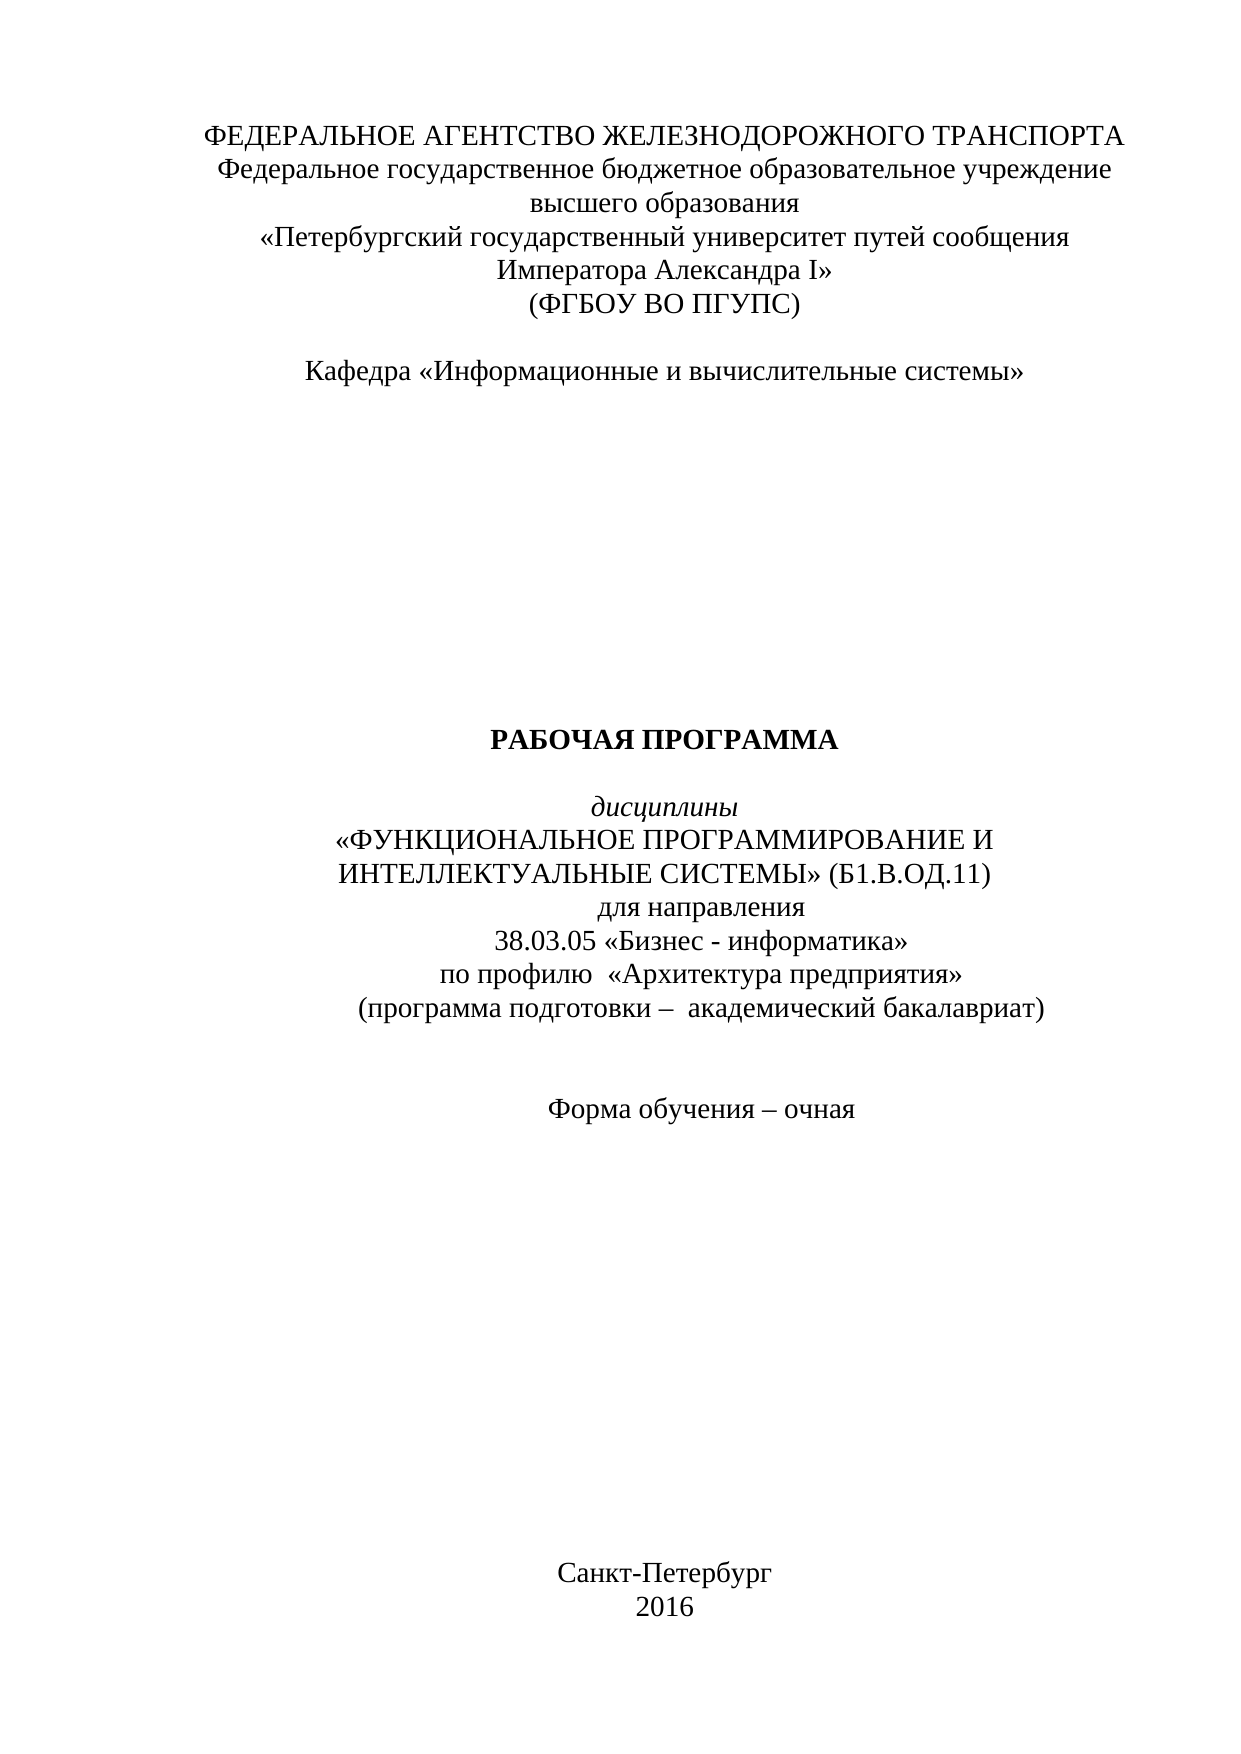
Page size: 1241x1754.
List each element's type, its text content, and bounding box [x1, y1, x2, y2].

text «ФУНКЦИОНАЛЬНОЕ ПРОГРАММИРОВАНИЕ И ИНТЕЛЛЕКТУАЛЬНЫЕ СИСТЕМЫ» (Б1.В.ОД.11) [177, 822, 1152, 889]
text дисциплины [177, 789, 1152, 822]
text Кафедра «Информационные и вычислительные системы» [177, 353, 1152, 386]
text «Петербургский государственный университет путей сообщения [177, 219, 1152, 252]
text (ФГБОУ ВО ПГУПС) [177, 286, 1152, 319]
text ФЕДЕРАЛЬНОЕ АГЕНТСТВО ЖЕЛЕЗНОДОРОЖНОГО ТРАНСПОРТА [177, 118, 1152, 152]
text Императора Александра I» [177, 252, 1152, 286]
text (программа подготовки – академический бакалавриат) [177, 990, 1152, 1024]
text Федеральное государственное бюджетное образовательное учреждение высшего образования [177, 152, 1152, 219]
text 2016 [177, 1589, 1152, 1623]
text по профилю «Архитектура предприятия» [177, 957, 1152, 990]
text Форма обучения – очная [177, 1091, 1152, 1124]
text РАБОЧАЯ ПРОГРАММА [177, 722, 1152, 755]
text 38.03.05 «Бизнес - информатика» [177, 923, 1152, 957]
text Санкт-Петербург [177, 1556, 1152, 1589]
text для направления [177, 889, 1152, 923]
